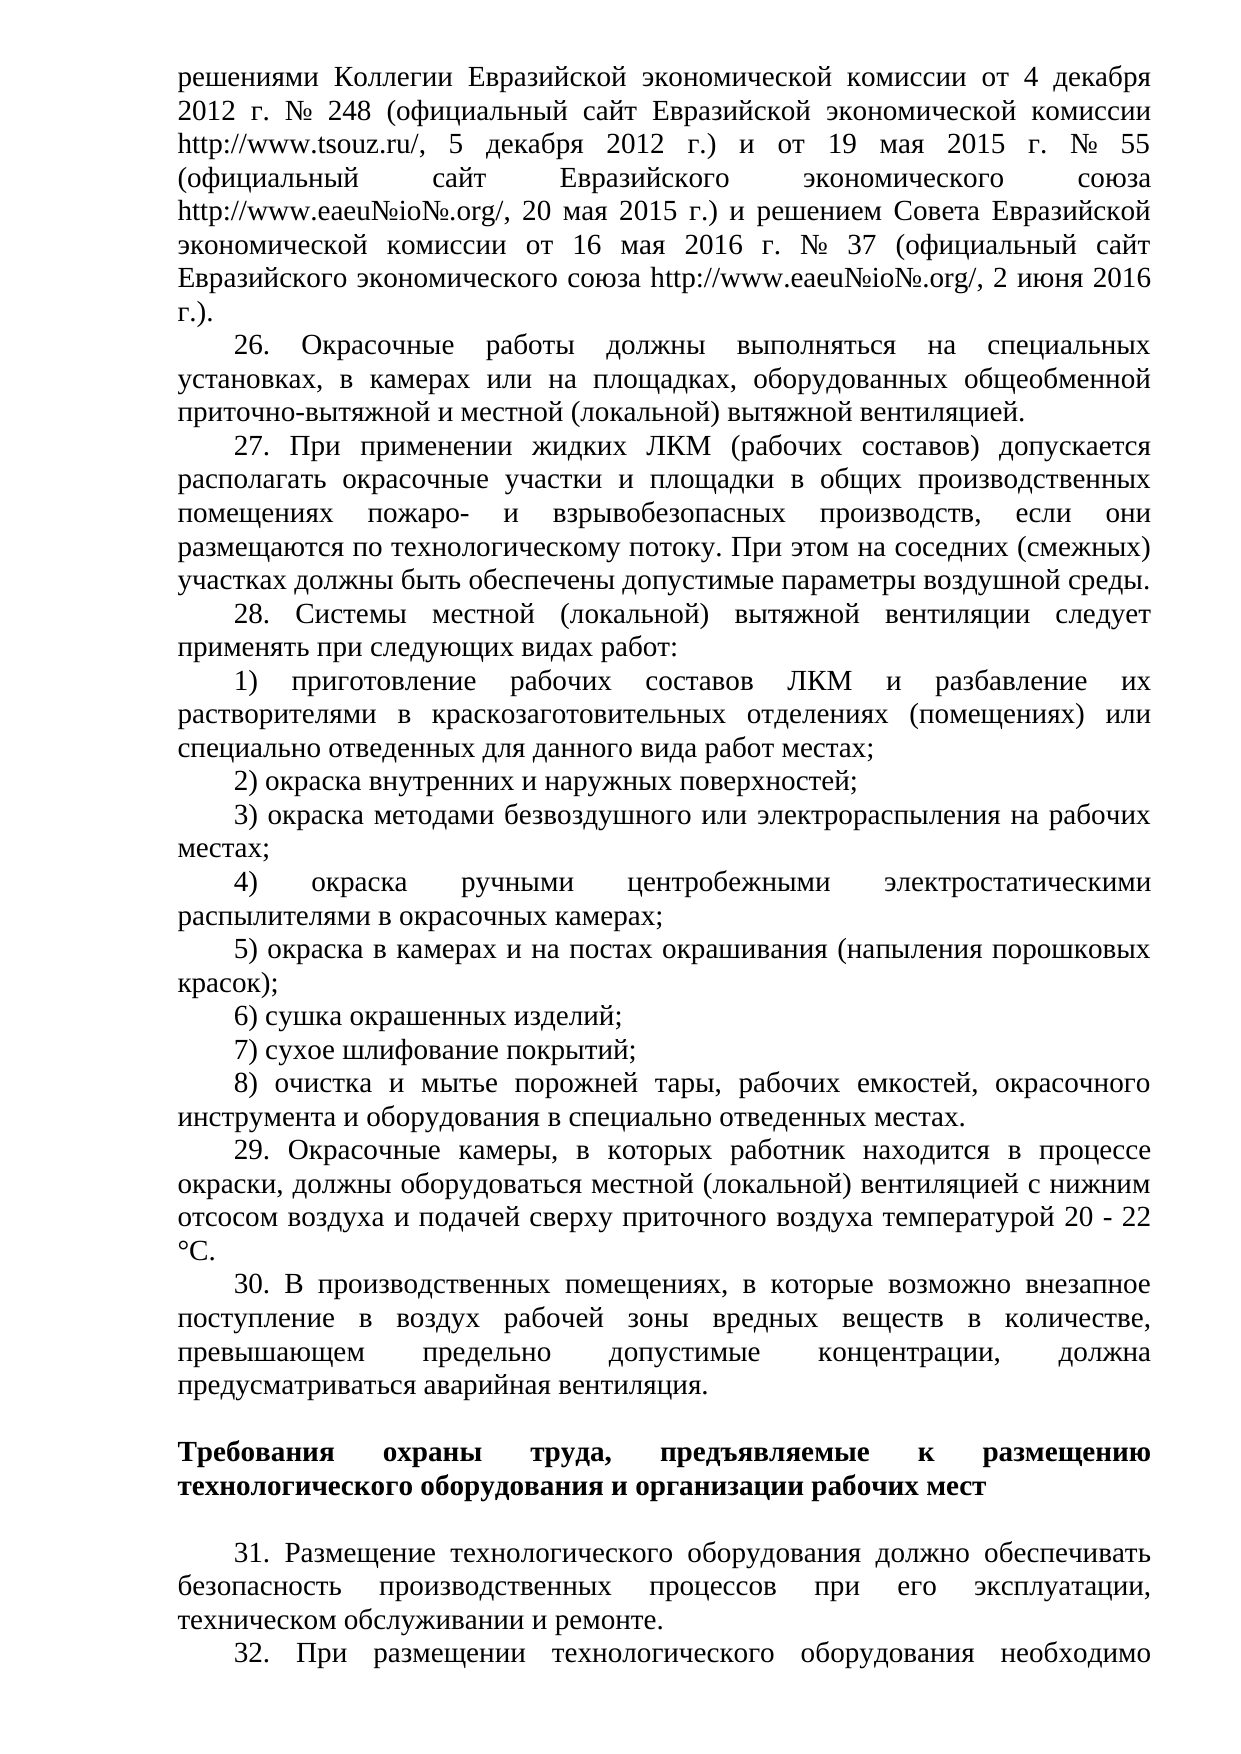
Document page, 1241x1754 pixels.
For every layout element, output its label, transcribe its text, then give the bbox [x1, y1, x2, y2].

text 6) сушка окрашенных изделий; [177, 998, 1152, 1032]
text 28. Системы местной (локальной) вытяжной вентиляции следует применять при следующих видах работ: [177, 596, 1152, 663]
text 30. В производственных помещениях, в которые возможно внезапное поступление в воздух рабочей зоны вредных веществ в количестве, превышающем предельно допустимые концентрации, должна предусматриваться аварийная вентиляция. [177, 1267, 1152, 1401]
text 1) приготовление рабочих составов ЛКМ и разбавление их растворителями в краскозаготовительных отделениях (помещениях) или специально отведенных для данного вида работ местах; [177, 663, 1152, 763]
text 27. При применении жидких ЛКМ (рабочих составов) допускается располагать окрасочные участки и площадки в общих производственных помещениях пожаро- и взрывобезопасных производств, если они размещаются по технологическому потоку. При этом на соседних (смежных) участках должны быть обеспечены допустимые параметры воздушной среды. [177, 428, 1152, 596]
text 7) сухое шлифование покрытий; [177, 1032, 1152, 1065]
text 5) окраска в камерах и на постах окрашивания (напыления порошковых красок); [177, 931, 1152, 998]
title Требования охраны труда, предъявляемые к размещению технологического оборудования и организации рабочих мест [177, 1434, 1152, 1501]
text 26. Окрасочные работы должны выполняться на специальных установках, в камерах или на площадках, оборудованных общеобменной приточно-вытяжной и местной (локальной) вытяжной вентиляцией. [177, 327, 1152, 428]
text 8) очистка и мытье порожней тары, рабочих емкостей, окрасочного инструмента и оборудования в специально отведенных местах. [177, 1065, 1152, 1132]
text 31. Размещение технологического оборудования должно обеспечивать безопасность производственных процессов при его эксплуатации, техническом обслуживании и ремонте. [177, 1535, 1152, 1636]
text 3) окраска методами безвоздушного или электрораспыления на рабочих местах; [177, 797, 1152, 864]
text 2) окраска внутренних и наружных поверхностей; [177, 763, 1152, 797]
text 29. Окрасочные камеры, в которых работник находится в процессе окраски, должны оборудоваться местной (локальной) вентиляцией с нижним отсосом воздуха и подачей сверху приточного воздуха температурой 20 - 22 °C. [177, 1132, 1152, 1267]
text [177, 1636, 1152, 1669]
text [177, 59, 1152, 327]
text 4) окраска ручными центробежными электростатическими распылителями в окрасочных камерах; [177, 864, 1152, 931]
